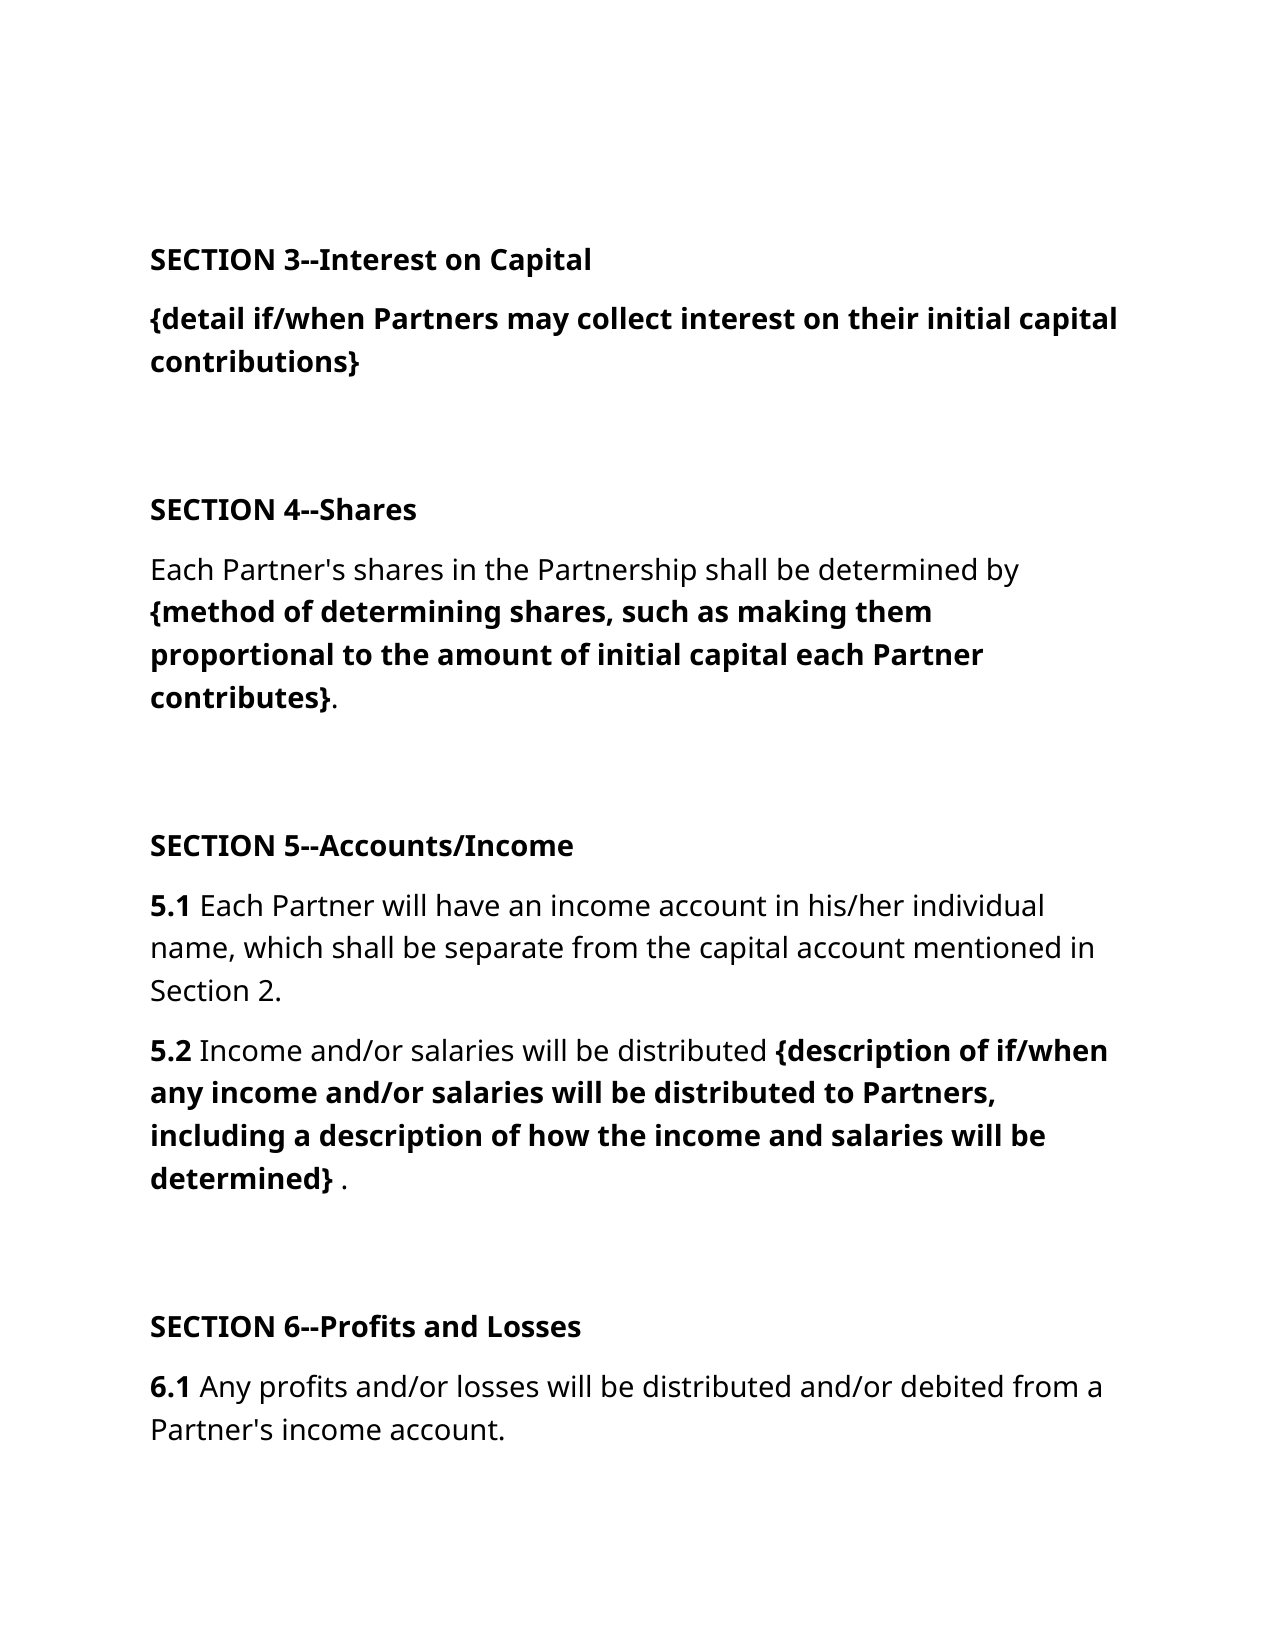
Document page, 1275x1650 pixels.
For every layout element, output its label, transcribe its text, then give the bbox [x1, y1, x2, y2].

text SECTION 5--Accounts/Income [150, 825, 1125, 865]
text 5.2 Income and/or salaries will be distributed {description of if/when any income and/or salaries will be distributed to Partners, including a description of how the income and salaries will be determined} . [150, 1030, 1125, 1198]
text SECTION 6--Profits and Losses [150, 1307, 1125, 1346]
text {detail if/when Partners may collect interest on their initial capital contributions} [150, 298, 1125, 381]
text SECTION 3--Interest on Capital [150, 239, 1125, 278]
text 5.1 Each Partner will have an income account in his/her individual name, which shall be separate from the capital account mentioned in Section 2. [150, 885, 1125, 1010]
text Each Partner's shares in the Partnership shall be determined by {method of determining shares, such as making them proportional to the amount of initial capital each Partner contributes}. [150, 549, 1125, 717]
text 6.1 Any profits and/or losses will be distributed and/or debited from a Partner's income account. [150, 1366, 1125, 1449]
text SECTION 4--Shares [150, 489, 1125, 529]
